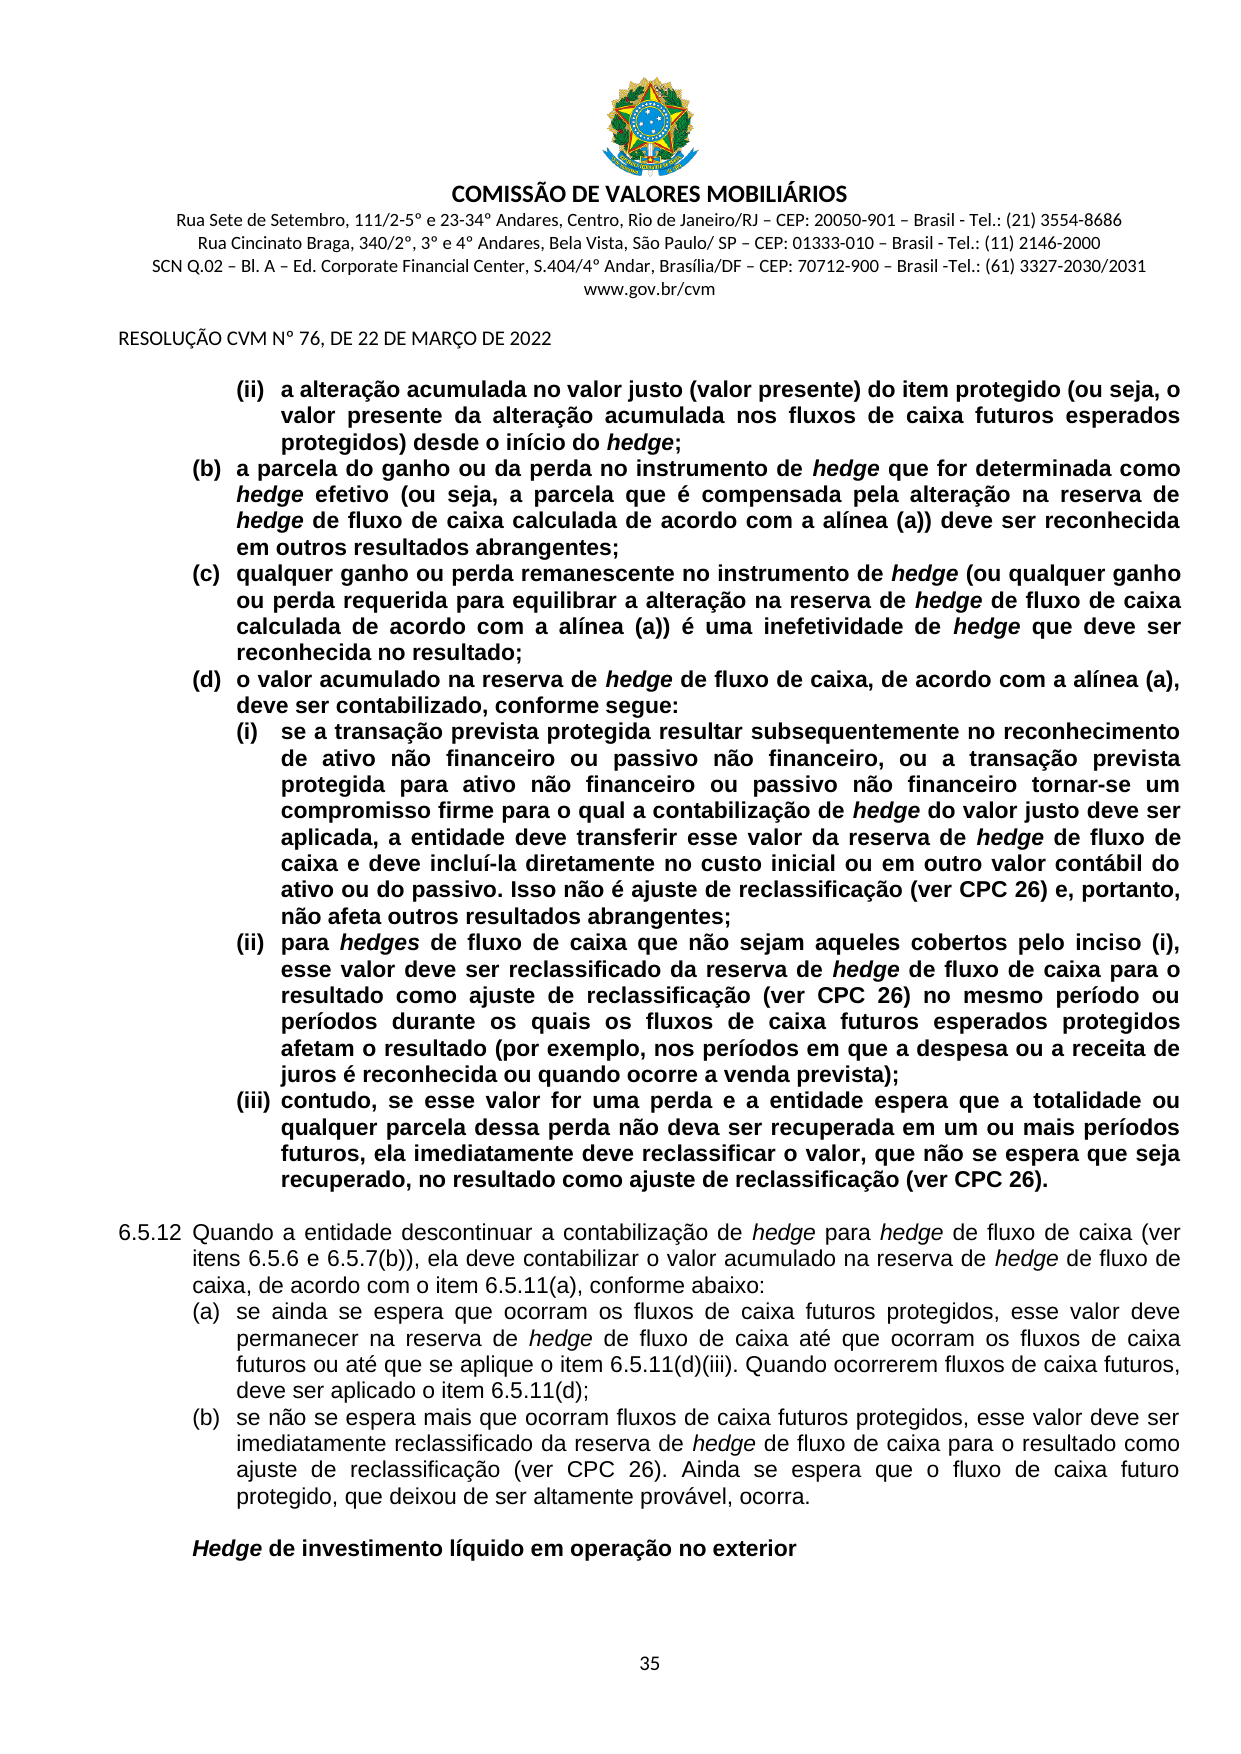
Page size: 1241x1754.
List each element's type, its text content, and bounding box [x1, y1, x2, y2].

text (i) se a transação prevista protegida resultar subsequentemente no reconhecimento de ativo não financeiro ou passivo não financeiro, ou a transação prevista protegida para ativo não financeiro ou passivo não financeiro tornar-se um compromisso firme para o qual a contabilização de hedge do valor justo deve ser aplicada, a entidade deve transferir esse valor da reserva de hedge de fluxo de caixa e deve incluí-la diretamente no custo inicial ou em outro valor contábil do ativo ou do passivo. Isso não é ajuste de reclassificação (ver CPC 26) e, portanto, não afeta outros resultados abrangentes; [236, 718, 1181, 929]
text (b) a parcela do ganho ou da perda no instrumento de hedge que for determinada como hedge efetivo (ou seja, a parcela que é compensada pela alteração na reserva de hedge de fluxo de caixa calculada de acordo com a alínea (a)) deve ser reconhecida em outros resultados abrangentes; [192, 455, 1181, 560]
text (ii) para hedges de fluxo de caixa que não sejam aqueles cobertos pelo inciso (i), esse valor deve ser reclassificado da reserva de hedge de fluxo de caixa para o resultado como ajuste de reclassificação (ver CPC 26) no mesmo período ou períodos durante os quais os fluxos de caixa futuros esperados protegidos afetam o resultado (por exemplo, nos períodos em que a despesa ou a receita de juros é reconhecida ou quando ocorre a venda prevista); [236, 929, 1181, 1087]
text Hedge de investimento líquido em operação no exterior [192, 1535, 1181, 1562]
picture [598, 75, 702, 179]
text 6.5.12 Quando a entidade descontinuar a contabilização de hedge para hedge de fluxo de caixa (ver itens 6.5.6 e 6.5.7(b)), ela deve contabilizar o valor acumulado na reserva de hedge de fluxo de caixa, de acordo com o item 6.5.11(a), conforme abaixo: [118, 1219, 1181, 1298]
text (iii) contudo, se esse valor for uma perda e a entidade espera que a totalidade ou qualquer parcela dessa perda não deva ser recuperada em um ou mais períodos futuros, ela imediatamente deve reclassificar o valor, que não se espera que seja recuperado, no resultado como ajuste de reclassificação (ver CPC 26). [236, 1087, 1181, 1193]
text (b) se não se espera mais que ocorram fluxos de caixa futuros protegidos, esse valor deve ser imediatamente reclassificado da reserva de hedge de fluxo de caixa para o resultado como ajuste de reclassificação (ver CPC 26). Ainda se espera que o fluxo de caixa futuro protegido, que deixou de ser altamente provável, ocorra. [192, 1403, 1181, 1509]
text (d) o valor acumulado na reserva de hedge de fluxo de caixa, de acordo com a alínea (a), deve ser contabilizado, conforme segue: [192, 666, 1181, 718]
text (a) se ainda se espera que ocorram os fluxos de caixa futuros protegidos, esse valor deve permanecer na reserva de hedge de fluxo de caixa até que ocorram os fluxos de caixa futuros ou até que se aplique o item 6.5.11(d)(iii). Quando ocorrerem fluxos de caixa futuros, deve ser aplicado o item 6.5.11(d); [192, 1298, 1181, 1403]
text (ii) a alteração acumulada no valor justo (valor presente) do item protegido (ou seja, o valor presente da alteração acumulada nos fluxos de caixa futuros esperados protegidos) desde o início do hedge; [236, 376, 1181, 455]
text (c) qualquer ganho ou perda remanescente no instrumento de hedge (ou qualquer ganho ou perda requerida para equilibrar a alteração na reserva de hedge de fluxo de caixa calculada de acordo com a alínea (a)) é uma inefetividade de hedge que deve ser reconhecida no resultado; [192, 560, 1181, 666]
